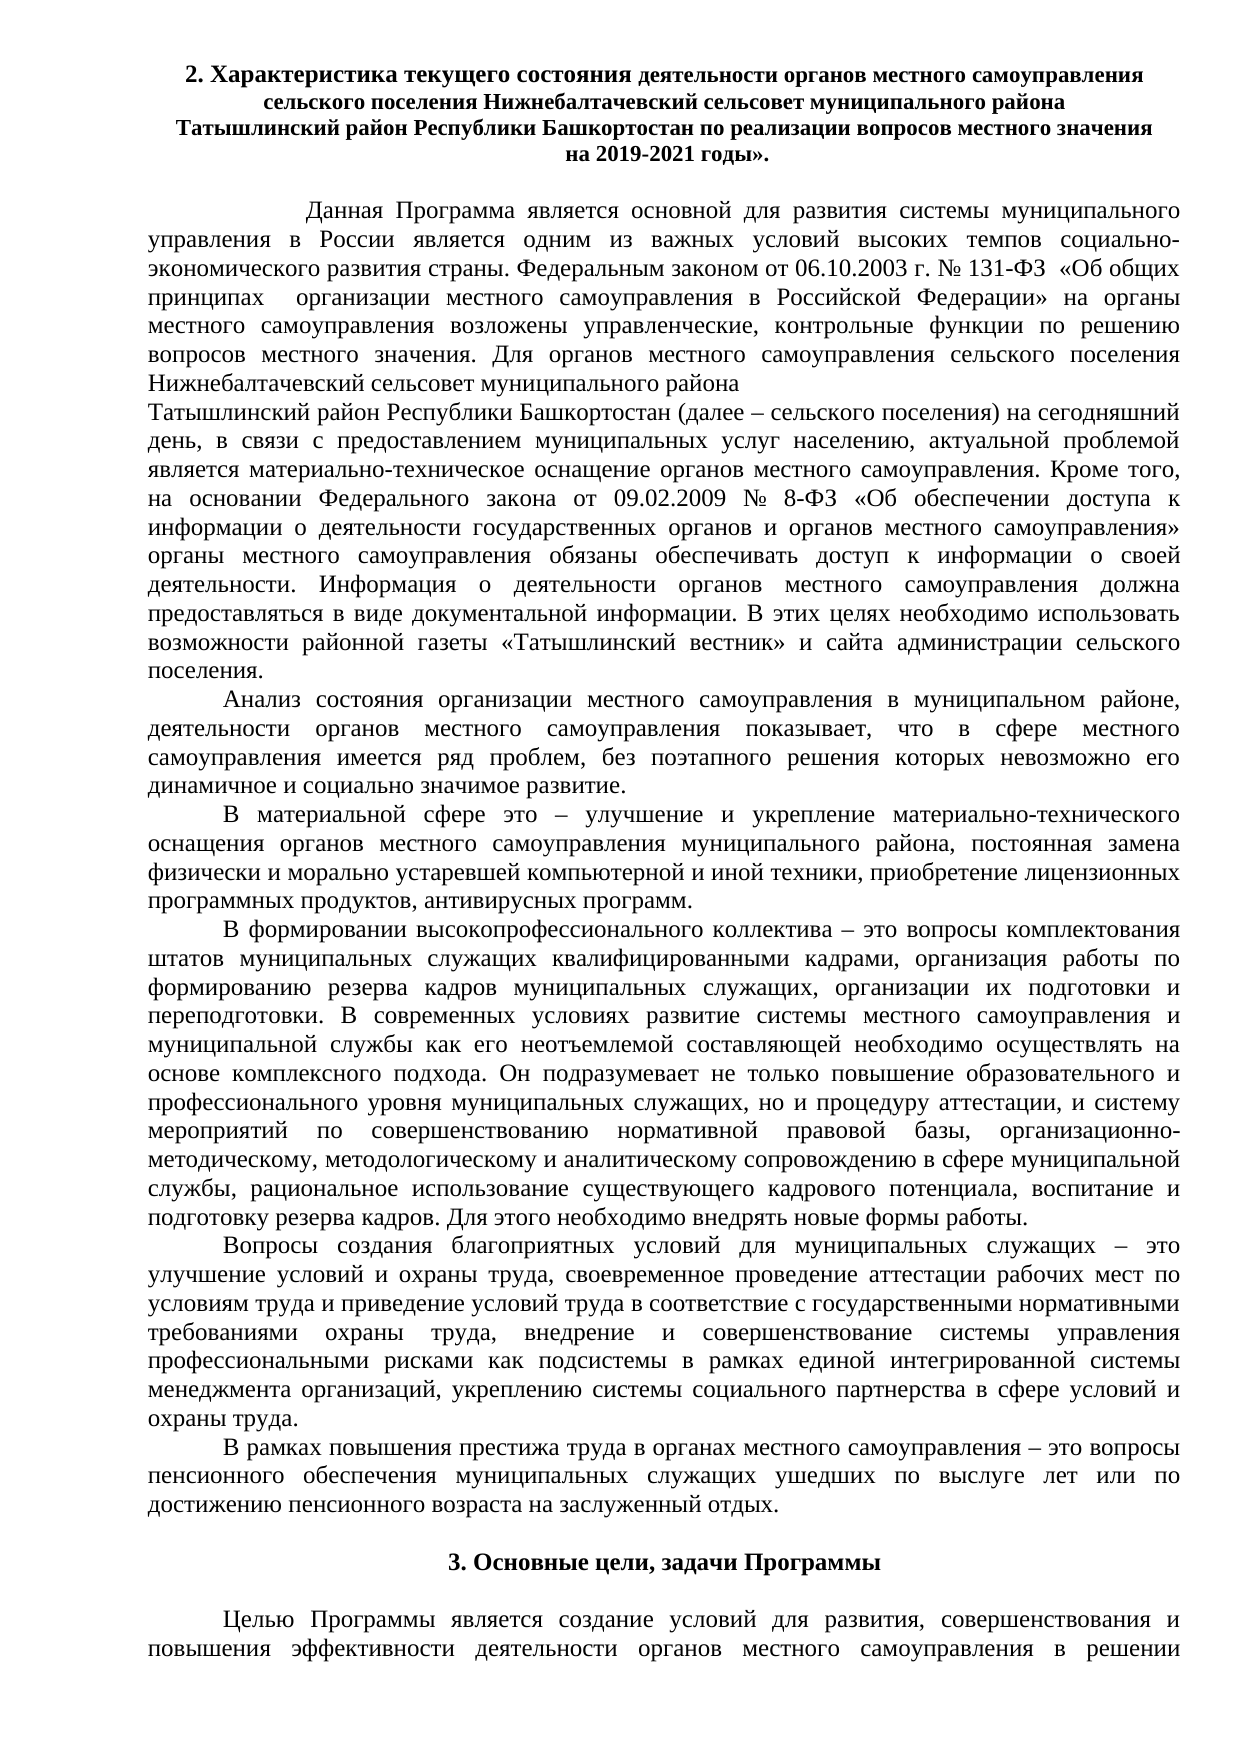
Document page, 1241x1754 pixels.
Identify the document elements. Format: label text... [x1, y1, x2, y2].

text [148, 1604, 1181, 1662]
text 3. Основные цели, задачи Программы [148, 1547, 1181, 1576]
text В рамках повышения престижа труда в органах местного самоуправления – это вопросы пенсионного обеспечения муниципальных служащих ушедших по выслуге лет или по достижению пенсионного возраста на заслуженный отдых. [148, 1432, 1181, 1518]
text В формировании высокопрофессионального коллектива – это вопросы комплектования штатов муниципальных служащих квалифицированными кадрами, организация работы по формированию резерва кадров муниципальных служащих, организации их подготовки и переподготовки. В современных условиях развитие системы местного самоуправления и муниципальной службы как его неотъемлемой составляющей необходимо осуществлять на основе комплексного подхода. Он подразумевает не только повышение образовательного и профессионального уровня муниципальных служащих, но и процедуру аттестации, и систему мероприятий по совершенствованию нормативной правовой базы, организационно-методическому, методологическому и аналитическому сопровождению в сфере муниципальной службы, рациональное использование существующего кадрового потенциала, воспитание и подготовку резерва кадров. Для этого необходимо внедрять новые формы работы. [148, 914, 1181, 1231]
text Татышлинский район Республики Башкортостан по реализации вопросов местного значения [148, 114, 1181, 141]
text 2. Характеристика текущего состояния деятельности органов местного самоуправления сельского поселения Нижнебалтачевский сельсовет муниципального района [148, 59, 1181, 114]
text Анализ состояния организации местного самоуправления в муниципальном районе, деятельности органов местного самоуправления показывает, что в сфере местного самоуправления имеется ряд проблем, без поэтапного решения которых невозможно его динамичное и социально значимое развитие. [148, 684, 1181, 799]
text Татышлинский район Республики Башкортостан (далее – сельского поселения) на сегодняшний день, в связи с предоставлением муниципальных услуг населению, актуальной проблемой является материально-техническое оснащение органов местного самоуправления. Кроме того, на основании Федерального закона от 09.02.2009 № 8-ФЗ «Об обеспечении доступа к информации о деятельности государственных органов и органов местного самоуправления» органы местного самоуправления обязаны обеспечивать доступ к информации о своей деятельности. Информация о деятельности органов местного самоуправления должна предоставляться в виде документальной информации. В этих целях необходимо использовать возможности районной газеты «Татышлинский вестник» и сайта администрации сельского поселения. [148, 397, 1181, 684]
text В материальной сфере это – улучшение и укрепление материально-технического оснащения органов местного самоуправления муниципального района, постоянная замена физически и морально устаревшей компьютерной и иной техники, приобретение лицензионных программных продуктов, антивирусных программ. [148, 799, 1181, 914]
text Вопросы создания благоприятных условий для муниципальных служащих – это улучшение условий и охраны труда, своевременное проведение аттестации рабочих мест по условиям труда и приведение условий труда в соответствие с государственными нормативными требованиями охраны труда, внедрение и совершенствование системы управления профессиональными рисками как подсистемы в рамках единой интегрированной системы менеджмента организаций, укреплению системы социального партнерства в сфере условий и охраны труда. [148, 1231, 1181, 1432]
text на 2019-2021 годы». [148, 141, 1181, 167]
text Данная Программа является основной для развития системы муниципального управления в России является одним из важных условий высоких темпов социально-экономического развития страны. Федеральным законом от 06.10.2003 г. № 131-ФЗ «Об общих принципах организации местного самоуправления в Российской Федерации» на органы местного самоуправления возложены управленческие, контрольные функции по решению вопросов местного значения. Для органов местного самоуправления сельского поселения Нижнебалтачевский сельсовет муниципального района [148, 196, 1181, 397]
